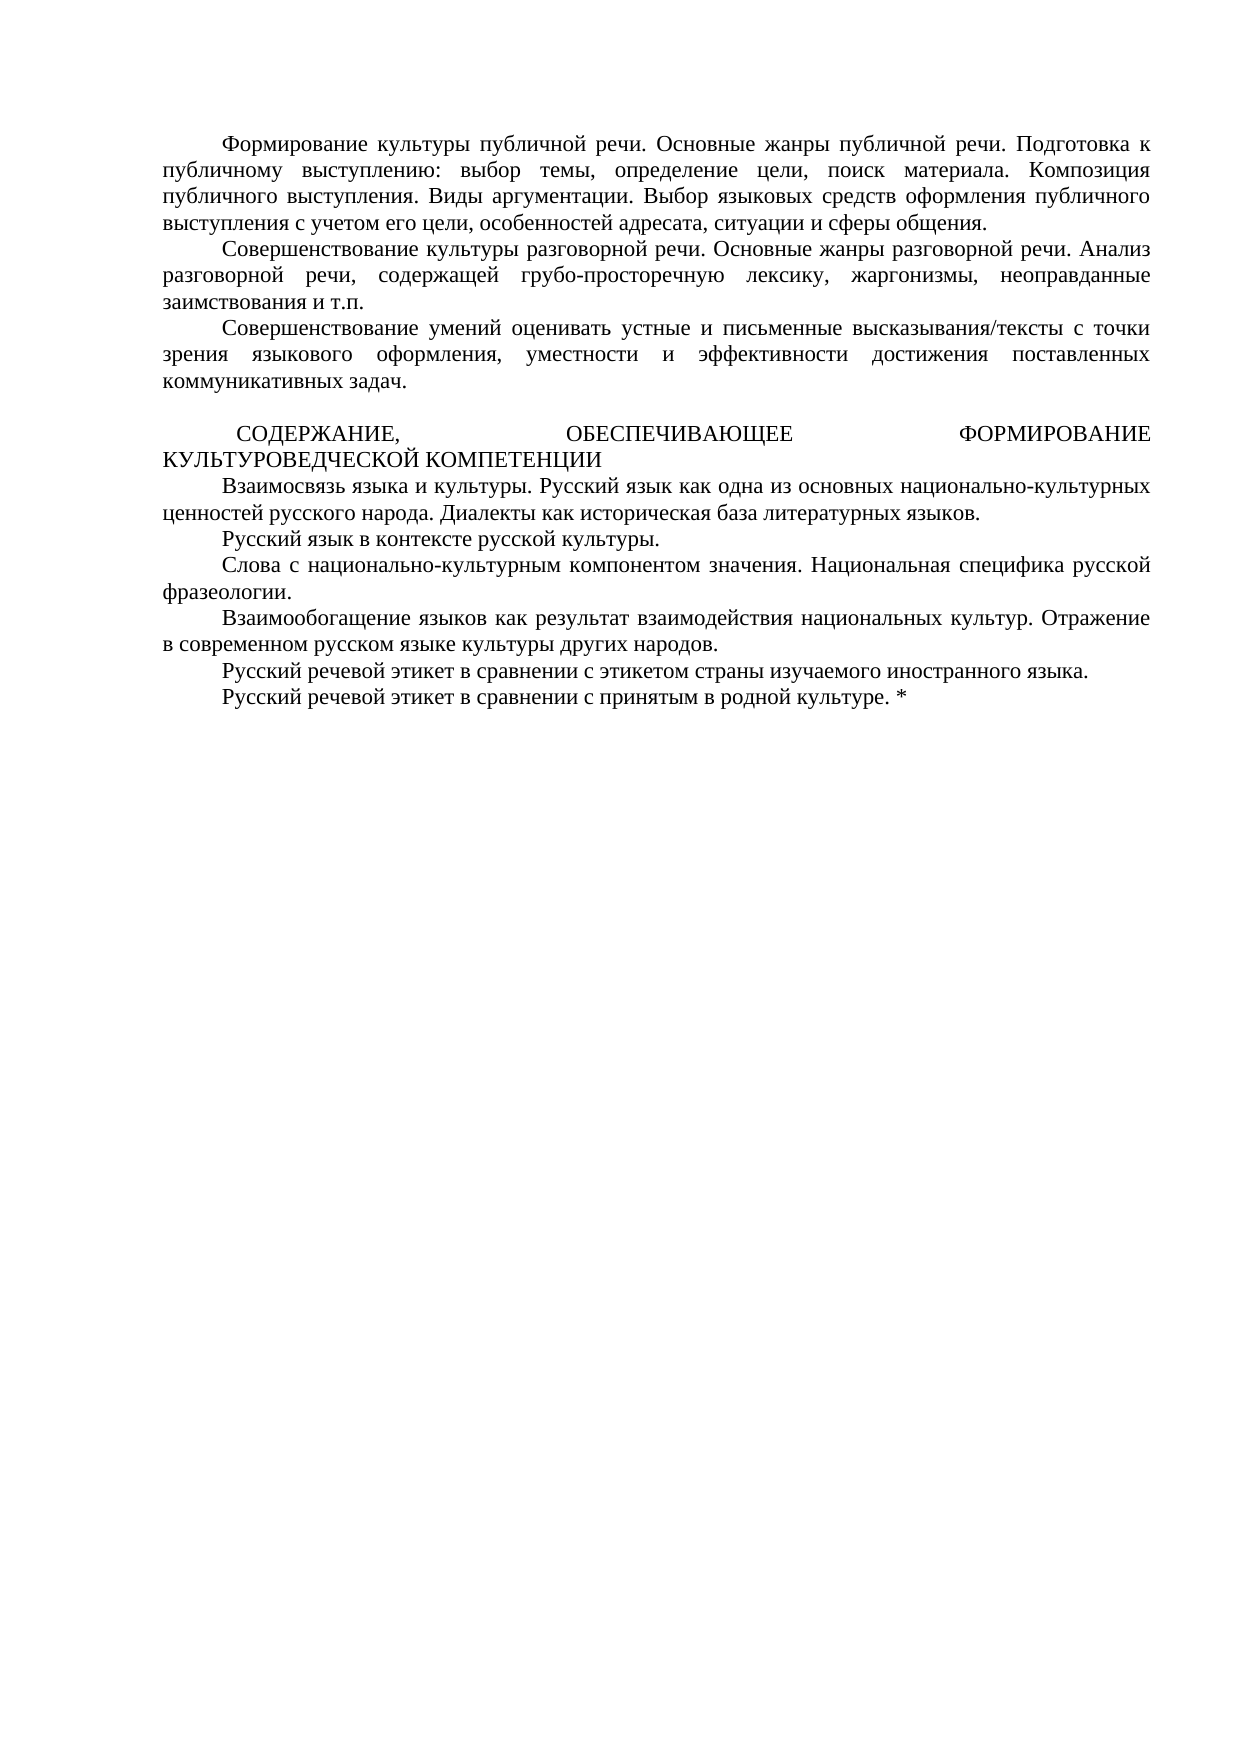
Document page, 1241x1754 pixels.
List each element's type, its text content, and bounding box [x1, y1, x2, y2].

text Содержание, обеспечивающее формирование культуроведческой компетенции [162, 419, 1152, 472]
text Русский речевой этикет в сравнении с принятым в родной культуре. * [162, 683, 1152, 709]
text Слова с национально-культурным компонентом значения. Национальная специфика русской фразеологии. [162, 551, 1152, 604]
text Русский речевой этикет в сравнении с этикетом страны изучаемого иностранного языка. [162, 657, 1152, 683]
text Взаимообогащение языков как результат взаимодействия национальных культур. Отражение в современном русском языке культуры других народов. [162, 604, 1152, 657]
text Формирование культуры публичной речи. Основные жанры публичной речи. Подготовка к публичному выступлению: выбор темы, определение цели, поиск материала. Композиция публичного выступления. Виды аргументации. Выбор языковых средств оформления публичного выступления с учетом его цели, особенностей адресата, ситуации и сферы общения. [162, 130, 1152, 235]
text Совершенствование культуры разговорной речи. Основные жанры разговорной речи. Анализ разговорной речи, содержащей грубо-просторечную лексику, жаргонизмы, неоправданные заимствования и т.п. [162, 235, 1152, 314]
text Русский язык в контексте русской культуры. [162, 525, 1152, 551]
text Взаимосвязь языка и культуры. Русский язык как одна из основных национально-культурных ценностей русского народа. Диалекты как историческая база литературных языков. [162, 472, 1152, 525]
text Совершенствование умений оценивать устные и письменные высказывания/тексты с точки зрения языкового оформления, уместности и эффективности достижения поставленных коммуникативных задач. [162, 314, 1152, 393]
